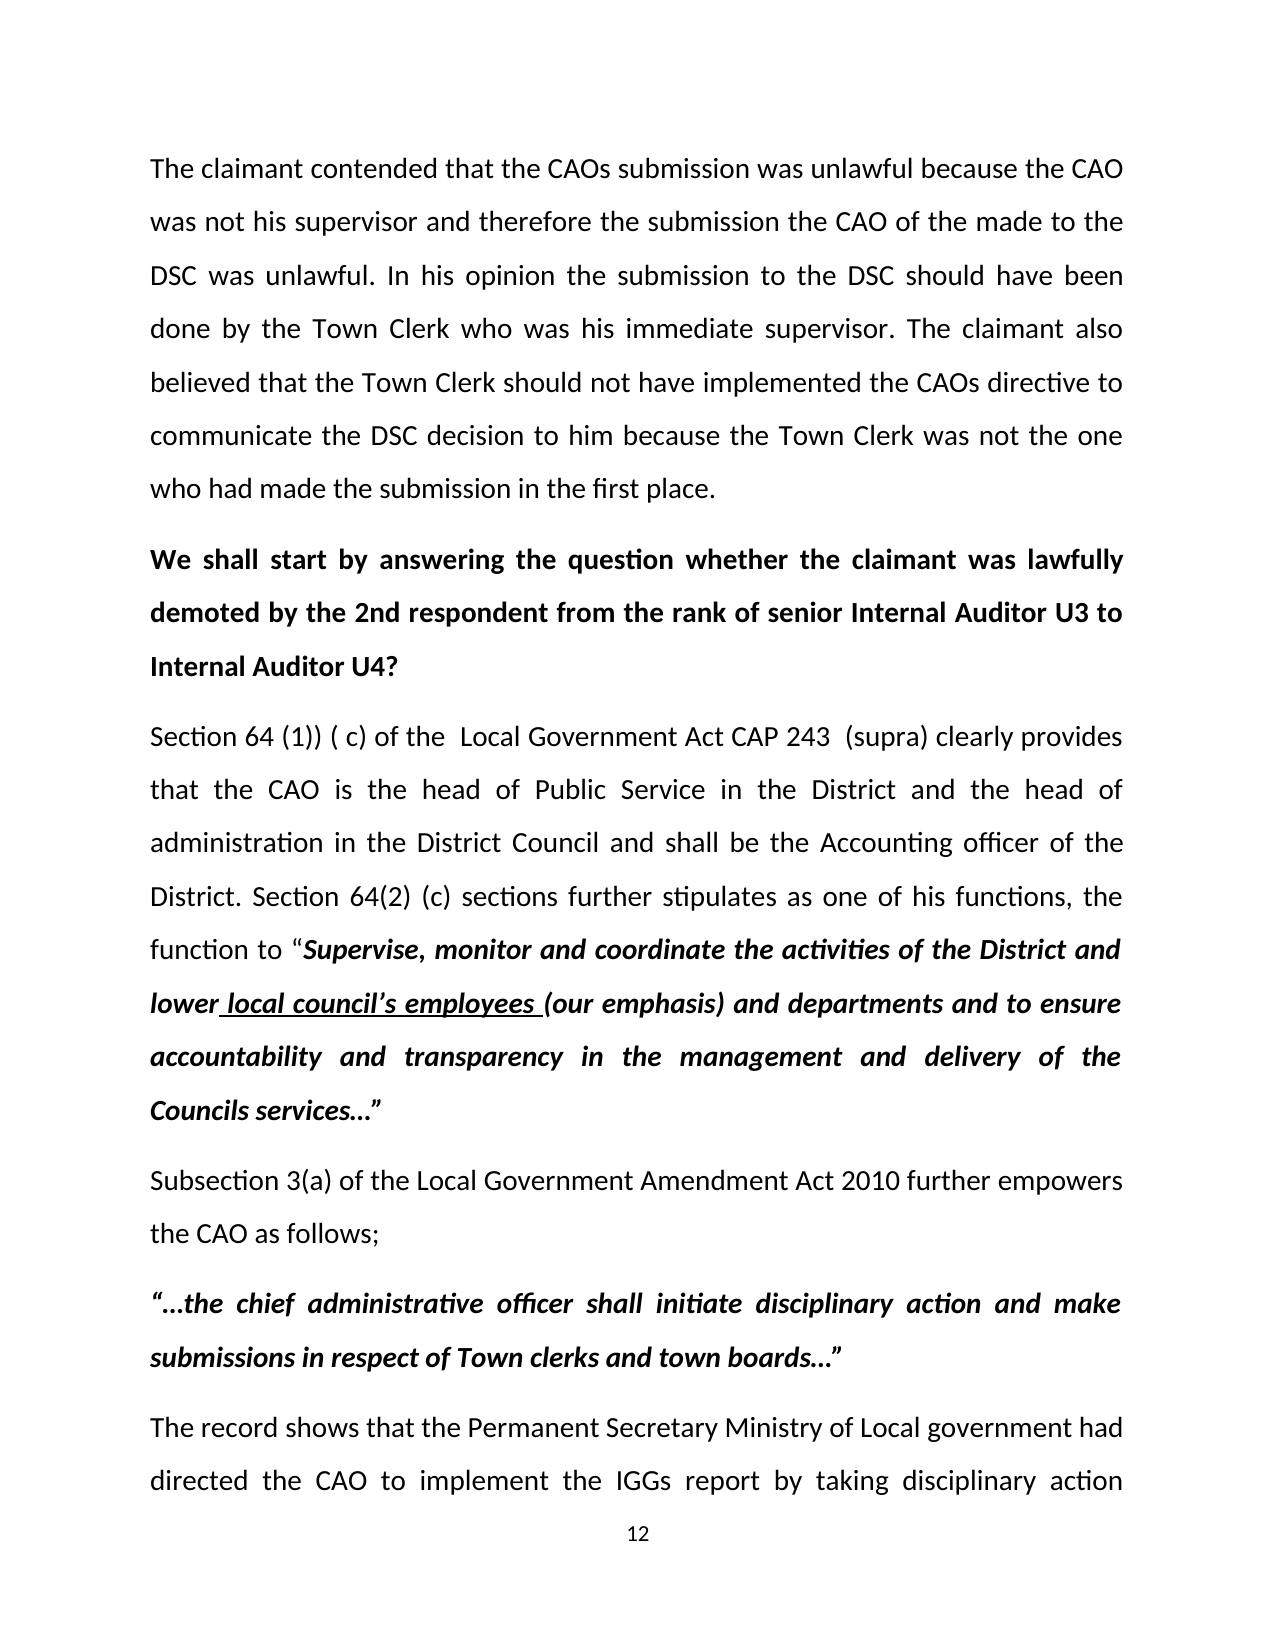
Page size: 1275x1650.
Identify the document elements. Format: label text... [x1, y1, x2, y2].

text We shall start by answering the question whether the claimant was lawfully demoted by the 2nd respondent from the rank of senior Internal Auditor U3 to Internal Auditor U4? [150, 541, 1125, 683]
text Subsection 3(a) of the Local Government Amendment Act 2010 further empowers the CAO as follows; [150, 1162, 1125, 1251]
text “…the chief administrative officer shall initiate disciplinary action and make submissions in respect of Town clerks and town boards…” [150, 1285, 1125, 1374]
text Section 64 (1)) ( c) of the Local Government Act CAP 243 (supra) clearly provides that the CAO is the head of Public Service in the District and the head of administration in the District Council and shall be the Accounting officer of the District. Section 64(2) (c) sections further stipulates as one of his functions, the function to “Supervise, monitor and coordinate the activities of the District and lower local council’s employees (our emphasis) and departments and to ensure accountability and transparency in the management and delivery of the Councils services…” [150, 718, 1125, 1127]
text The claimant contended that the CAOs submission was unlawful because the CAO was not his supervisor and therefore the submission the CAO of the made to the DSC was unlawful. In his opinion the submission to the DSC should have been done by the Town Clerk who was his immediate supervisor. The claimant also believed that the Town Clerk should not have implemented the CAOs directive to communicate the DSC decision to him because the Town Clerk was not the one who had made the submission in the first place. [150, 150, 1125, 506]
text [150, 1409, 1125, 1498]
